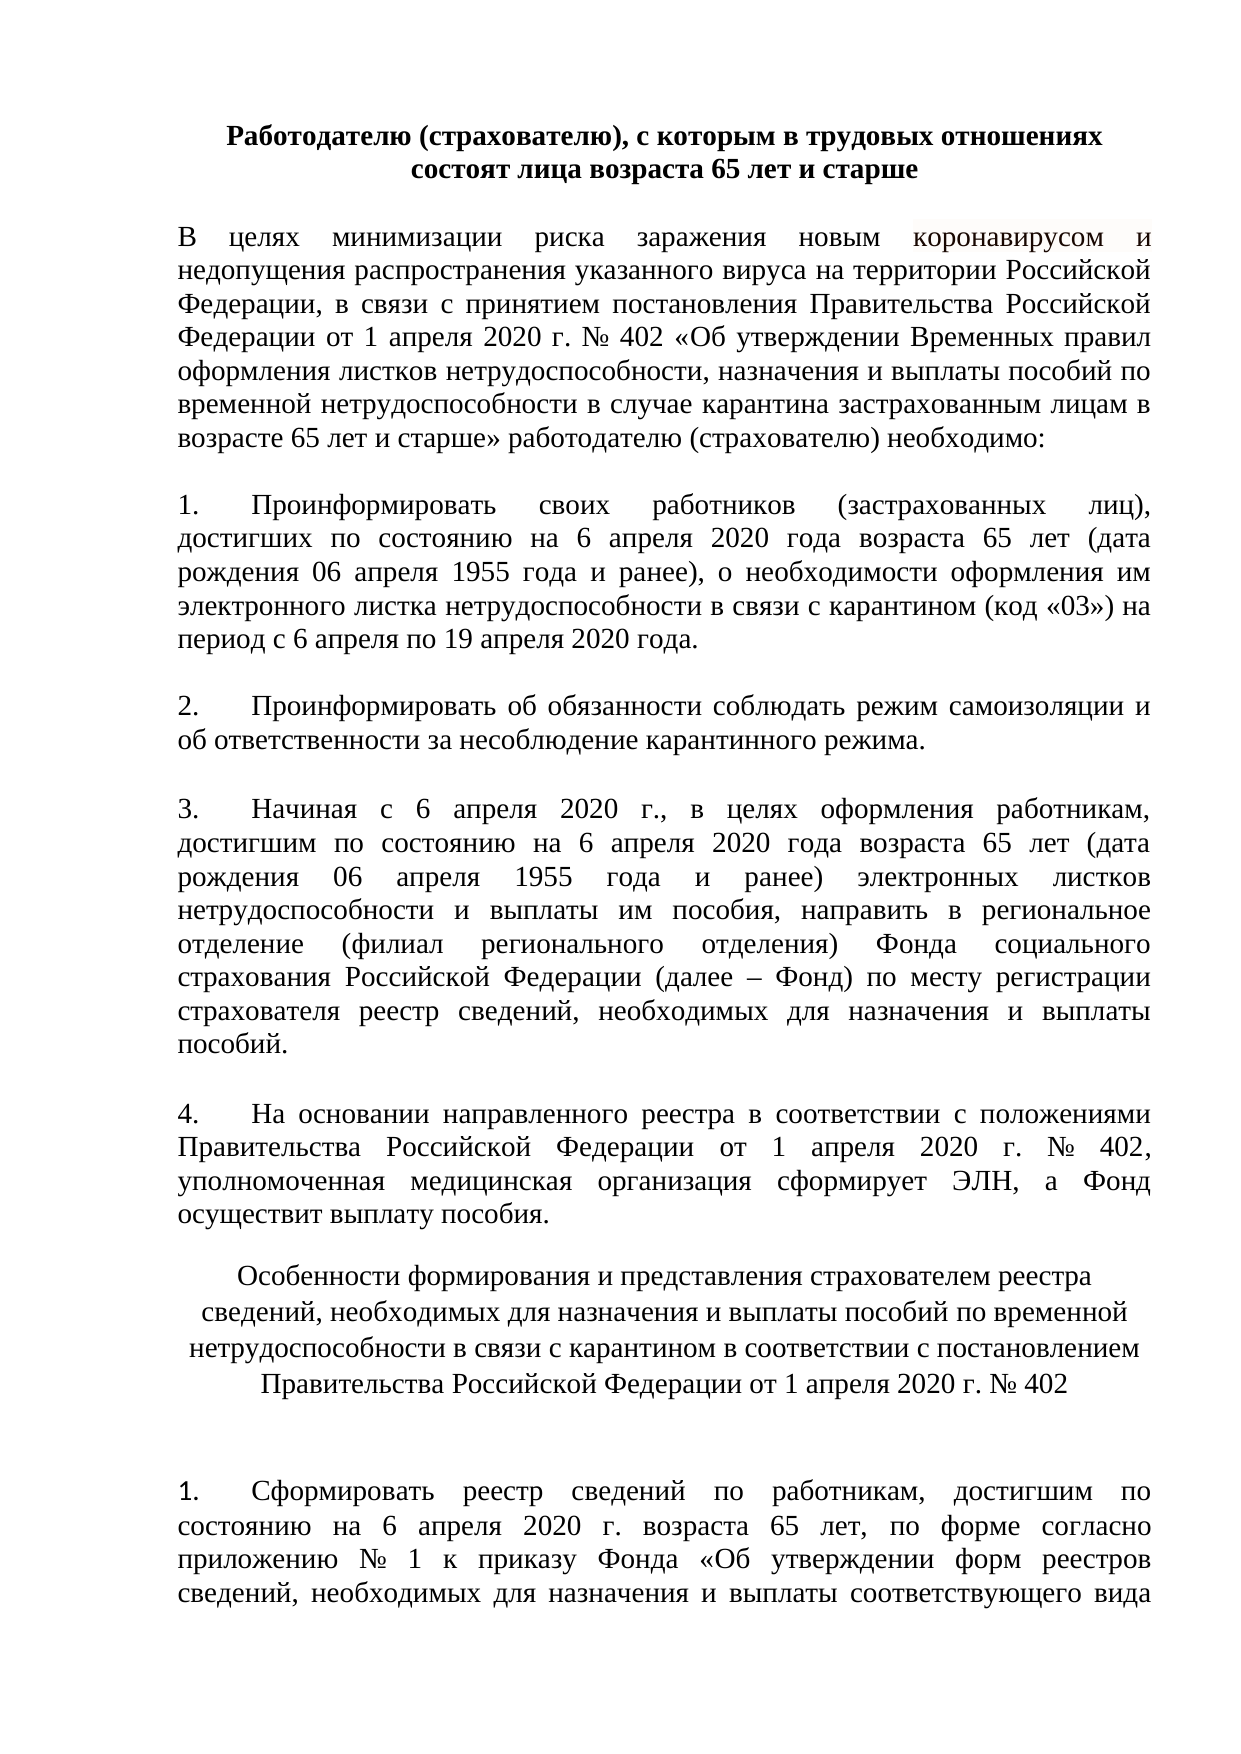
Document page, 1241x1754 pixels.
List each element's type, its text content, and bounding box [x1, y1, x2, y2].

list Проинформировать своих работников (застрахованных лиц), достигших по состоянию на 6 апреля 2020 года возраста 65 лет (дата рождения 06 апреля 1955 года и ранее), о необходимости оформления им электронного листка нетрудоспособности в связи с карантином (код «03») на период с 6 апреля по 19 апреля 2020 года. [177, 487, 1152, 655]
text Особенности формирования и представления страхователем реестра сведений, необходимых для назначения и выплаты пособий по временной нетрудоспособности в связи с карантином в соответствии с постановлением Правительства Российской Федерации от 1 апреля 2020 г. № 402 [177, 1258, 1152, 1400]
list Начиная с 6 апреля 2020 г., в целях оформления работникам, достигшим по состоянию на 6 апреля 2020 года возраста 65 лет (дата рождения 06 апреля 1955 года и ранее) электронных листков нетрудоспособности и выплаты им пособия, направить в региональное отделение (филиал регионального отделения) Фонда социального страхования Российской Федерации (далее – Фонд) по месту регистрации страхователя реестр сведений, необходимых для назначения и выплаты пособий. [177, 792, 1152, 1060]
list На основании направленного реестра в соответствии с положениями Правительства Российской Федерации от 1 апреля 2020 г. № 402, уполномоченная медицинская организация сформирует ЭЛН, а Фонд осуществит выплату пособия. [177, 1096, 1152, 1230]
text Работодателю (страхователю), с которым в трудовых отношениях состоят лица возраста 65 лет и старше [177, 118, 1152, 185]
list Проинформировать об обязанности соблюдать режим самоизоляции и об ответственности за несоблюдение карантинного режима. [177, 688, 1152, 755]
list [177, 1472, 1152, 1608]
text В целях минимизации риска заражения новым коронавирусом и недопущения распространения указанного вируса на территории Российской Федерации, в связи с принятием постановления Правительства Российской Федерации от 1 апреля 2020 г. № 402 «Об утверждении Временных правил оформления листков нетрудоспособности, назначения и выплаты пособий по временной нетрудоспособности в случае карантина застрахованным лицам в возрасте 65 лет и старше» работодателю (страхователю) необходимо: [177, 219, 1152, 453]
